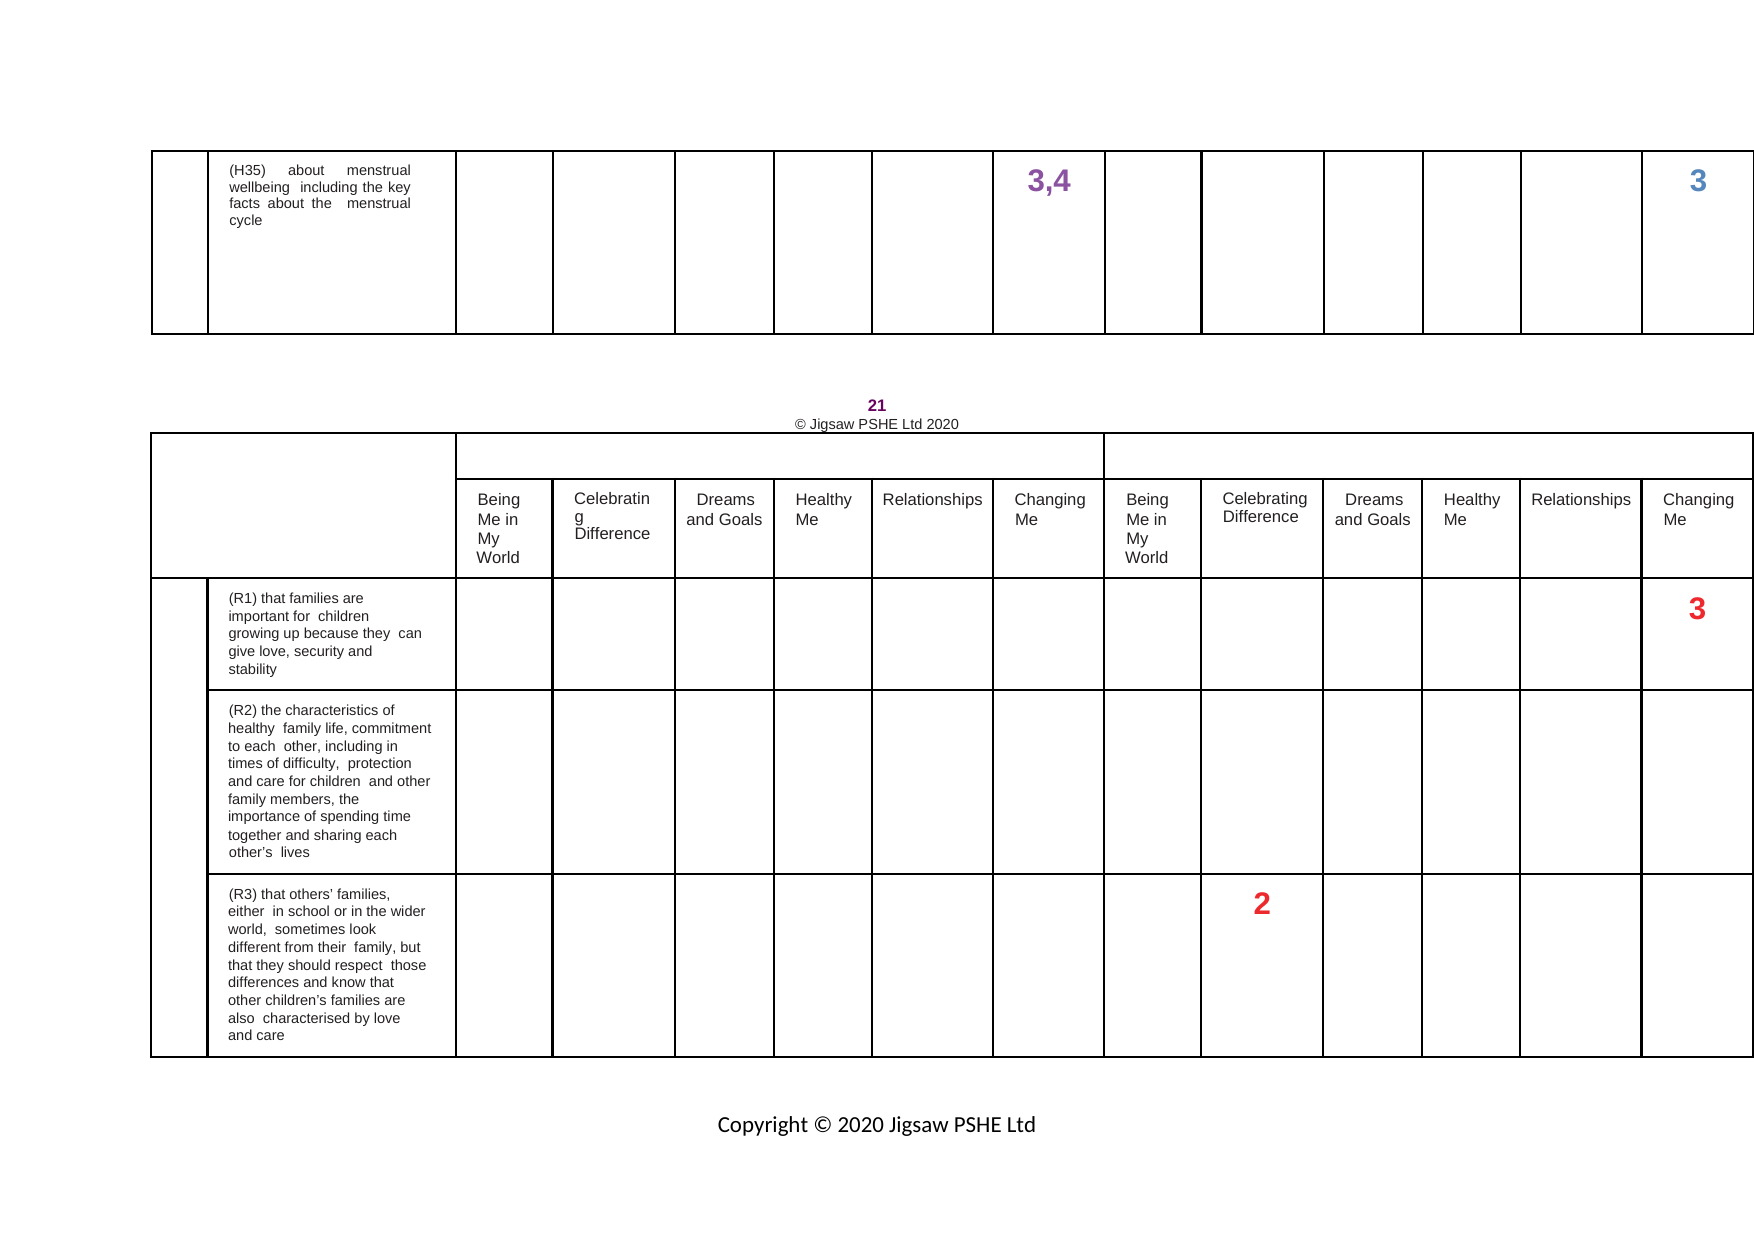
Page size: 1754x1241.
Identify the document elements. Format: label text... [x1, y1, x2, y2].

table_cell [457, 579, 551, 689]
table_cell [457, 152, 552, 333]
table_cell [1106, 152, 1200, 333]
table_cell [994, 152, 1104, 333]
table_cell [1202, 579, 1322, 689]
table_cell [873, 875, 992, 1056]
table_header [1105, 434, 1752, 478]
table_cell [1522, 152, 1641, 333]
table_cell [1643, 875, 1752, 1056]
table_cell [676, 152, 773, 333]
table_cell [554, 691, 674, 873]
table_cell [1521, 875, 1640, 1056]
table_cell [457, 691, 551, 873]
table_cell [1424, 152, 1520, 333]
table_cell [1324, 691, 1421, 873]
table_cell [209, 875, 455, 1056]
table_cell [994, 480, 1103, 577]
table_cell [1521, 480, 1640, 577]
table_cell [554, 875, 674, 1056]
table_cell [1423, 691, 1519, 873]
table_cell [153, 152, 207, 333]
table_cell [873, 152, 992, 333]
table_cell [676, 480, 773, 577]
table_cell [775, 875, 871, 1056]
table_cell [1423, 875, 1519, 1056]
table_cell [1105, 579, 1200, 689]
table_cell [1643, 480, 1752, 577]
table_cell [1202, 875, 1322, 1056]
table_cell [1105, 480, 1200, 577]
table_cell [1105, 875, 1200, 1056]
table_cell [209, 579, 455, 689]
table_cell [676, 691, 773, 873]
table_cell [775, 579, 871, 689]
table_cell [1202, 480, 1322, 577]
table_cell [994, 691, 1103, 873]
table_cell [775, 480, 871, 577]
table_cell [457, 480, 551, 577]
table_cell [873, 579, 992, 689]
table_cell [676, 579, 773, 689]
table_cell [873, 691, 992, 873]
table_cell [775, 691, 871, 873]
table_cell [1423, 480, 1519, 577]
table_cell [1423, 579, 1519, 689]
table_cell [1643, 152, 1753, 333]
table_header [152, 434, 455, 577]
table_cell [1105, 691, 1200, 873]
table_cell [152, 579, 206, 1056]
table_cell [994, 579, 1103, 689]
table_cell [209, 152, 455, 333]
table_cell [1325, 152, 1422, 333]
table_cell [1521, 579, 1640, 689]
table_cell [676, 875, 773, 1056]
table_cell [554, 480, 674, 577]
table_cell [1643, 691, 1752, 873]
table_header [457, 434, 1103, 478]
text © Jigsaw PSHE Ltd 2020 [150, 415, 1604, 432]
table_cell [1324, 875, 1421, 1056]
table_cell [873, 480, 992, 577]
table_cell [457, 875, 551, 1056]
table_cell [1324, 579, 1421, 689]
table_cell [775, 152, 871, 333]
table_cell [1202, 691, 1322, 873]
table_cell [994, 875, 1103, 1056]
text 21 [150, 396, 1604, 415]
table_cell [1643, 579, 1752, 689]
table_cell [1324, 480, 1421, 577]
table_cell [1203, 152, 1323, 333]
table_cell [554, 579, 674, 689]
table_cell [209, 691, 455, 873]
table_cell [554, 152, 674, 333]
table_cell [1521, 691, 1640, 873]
